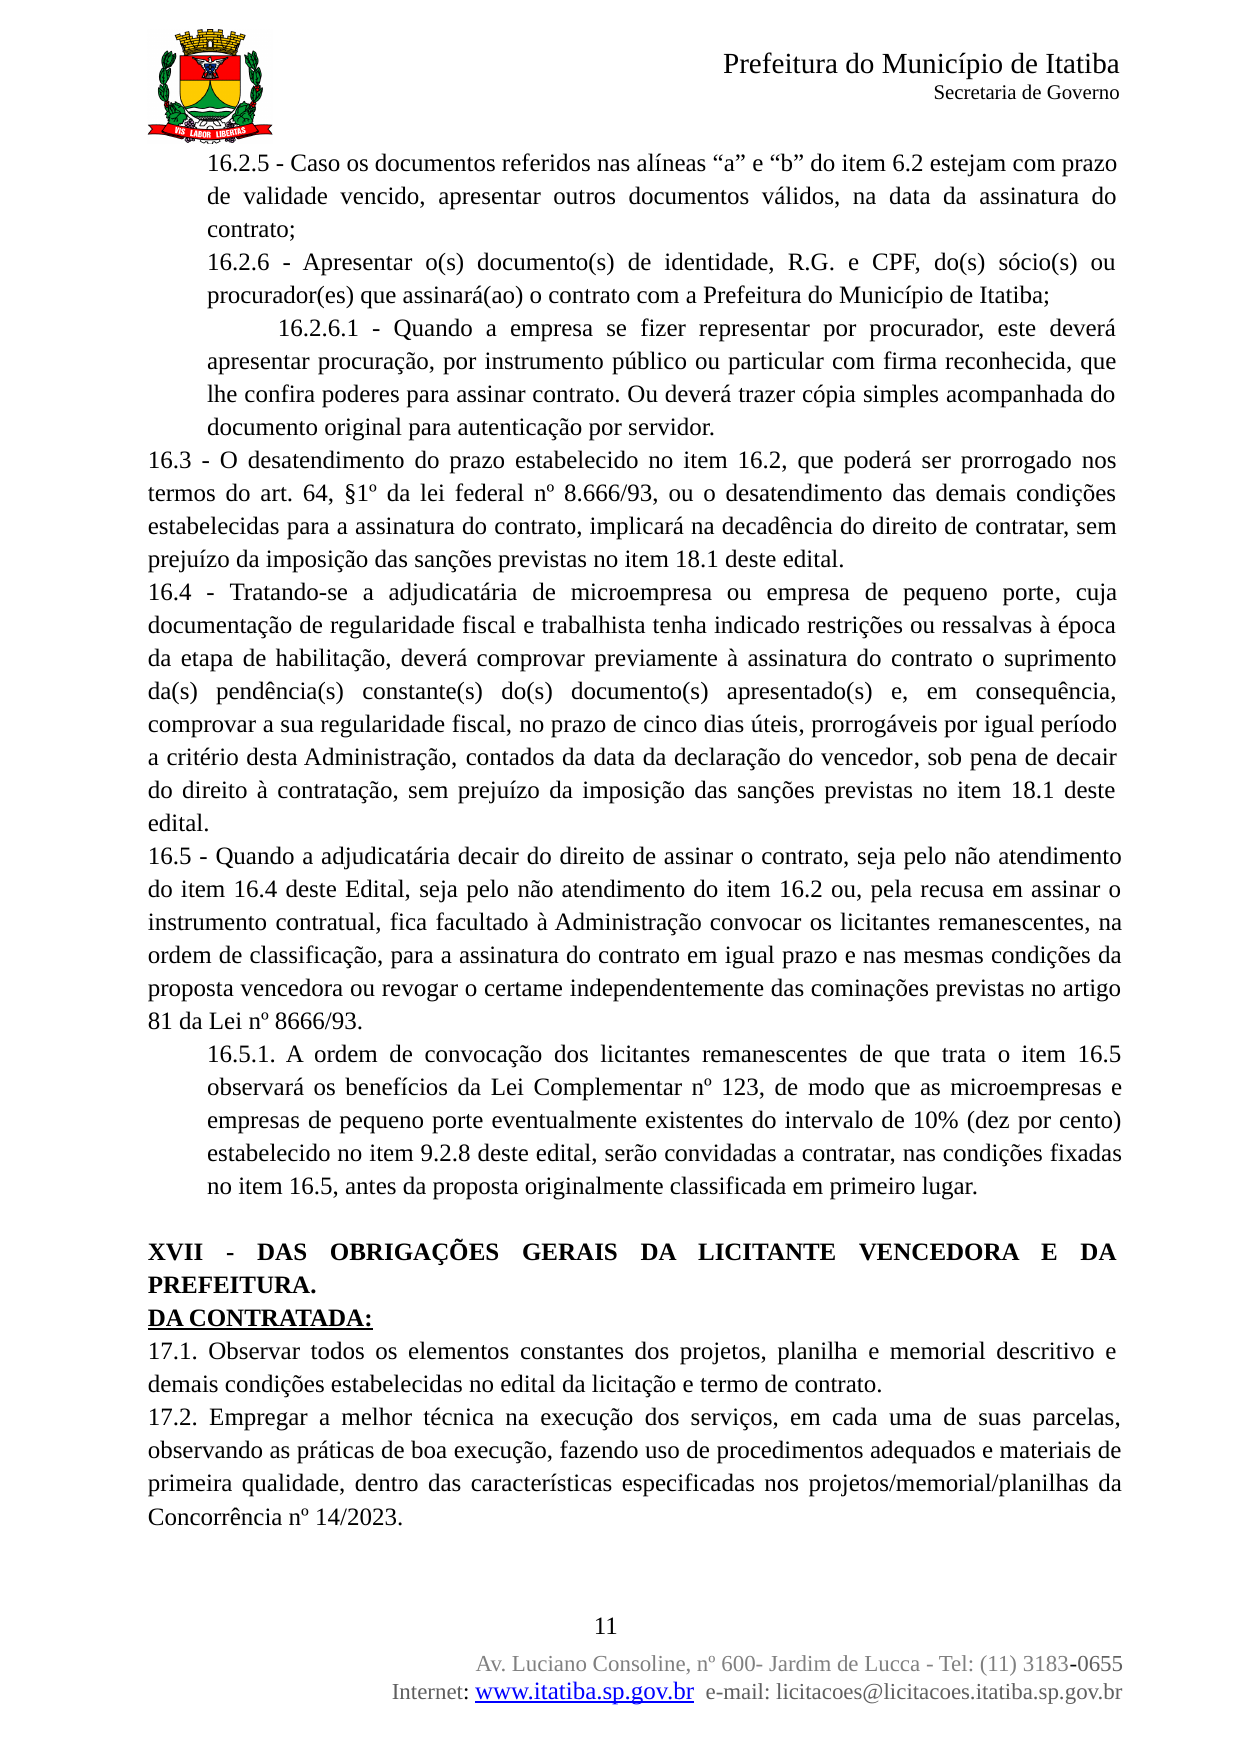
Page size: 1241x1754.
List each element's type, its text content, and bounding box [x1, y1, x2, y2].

text 16.5.1. A ordem de convocação dos licitantes remanescentes de que trata o item 16.5 observará os benefícios da Lei Complementar nº 123, de modo que as microempresas e empresas de pequeno porte eventualmente existentes do intervalo de 10% (dez por cento) estabelecido no item 9.2.8 deste edital, serão convidadas a contratar, nas condições fixadas no item 16.5, antes da proposta originalmente classificada em primeiro lugar. [207, 1039, 1123, 1200]
text 16.2.6 - Apresentar o(s) documento(s) de identidade, R.G. e CPF, do(s) sócio(s) ou procurador(es) que assinará(ao) o contrato com a Prefeitura do Município de Itatiba; [207, 247, 1117, 308]
text 17.1. Observar todos os elementos constantes dos projetos, planilha e memorial descritivo e demais condições estabelecidas no edital da licitação e termo de contrato. [148, 1336, 1117, 1398]
text DA CONTRATADA: [148, 1303, 1123, 1332]
text 17.2. Empregar a melhor técnica na execução dos serviços, em cada uma de suas parcelas, observando as práticas de boa execução, fazendo uso de procedimentos adequados e materiais de primeira qualidade, dentro das características especificadas nos projetos/memorial/planilhas da Concorrência nº 14/2023. [148, 1402, 1123, 1530]
text 16.2.5 - Caso os documentos referidos nas alíneas “a” e “b” do item 6.2 estejam com prazo de validade vencido, apresentar outros documentos válidos, na data da assinatura do contrato; [207, 148, 1117, 242]
text 16.2.6.1 - Quando a empresa se fizer representar por procurador, este deverá apresentar procuração, por instrumento público ou particular com firma reconhecida, que lhe confira poderes para assinar contrato. Ou deverá trazer cópia simples acompanhada do documento original para autenticação por servidor. [207, 313, 1117, 441]
text 16.5 - Quando a adjudicatária decair do direito de assinar o contrato, seja pelo não atendimento do item 16.4 deste Edital, seja pelo não atendimento do item 16.2 ou, pela recusa em assinar o instrumento contratual, fica facultado à Administração convocar os licitantes remanescentes, na ordem de classificação, para a assinatura do contrato em igual prazo e nas mesmas condições da proposta vencedora ou revogar o certame independentemente das cominações previstas no artigo 81 da Lei nº 8666/93. [148, 841, 1123, 1035]
picture [147, 29, 273, 144]
text 16.4 - Tratando-se a adjudicatária de microempresa ou empresa de pequeno porte, cuja documentação de regularidade fiscal e trabalhista tenha indicado restrições ou ressalvas à época da etapa de habilitação, deverá comprovar previamente à assinatura do contrato o suprimento da(s) pendência(s) constante(s) do(s) documento(s) apresentado(s) e, em consequência, comprovar a sua regularidade fiscal, no prazo de cinco dias úteis, prorrogáveis por igual período a critério desta Administração, contados da data da declaração do vencedor, sob pena de decair do direito à contratação, sem prejuízo da imposição das sanções previstas no item 18.1 deste edital. [148, 577, 1117, 837]
text XVII - DAS OBRIGAÇÕES GERAIS DA LICITANTE VENCEDORA E DA PREFEITURA. [148, 1237, 1117, 1299]
text 16.3 - O desatendimento do prazo estabelecido no item 16.2, que poderá ser prorrogado nos termos do art. 64, §1º da lei federal nº 8.666/93, ou o desatendimento das demais condições estabelecidas para a assinatura do contrato, implicará na decadência do direito de contratar, sem prejuízo da imposição das sanções previstas no item 18.1 deste edital. [148, 445, 1117, 573]
